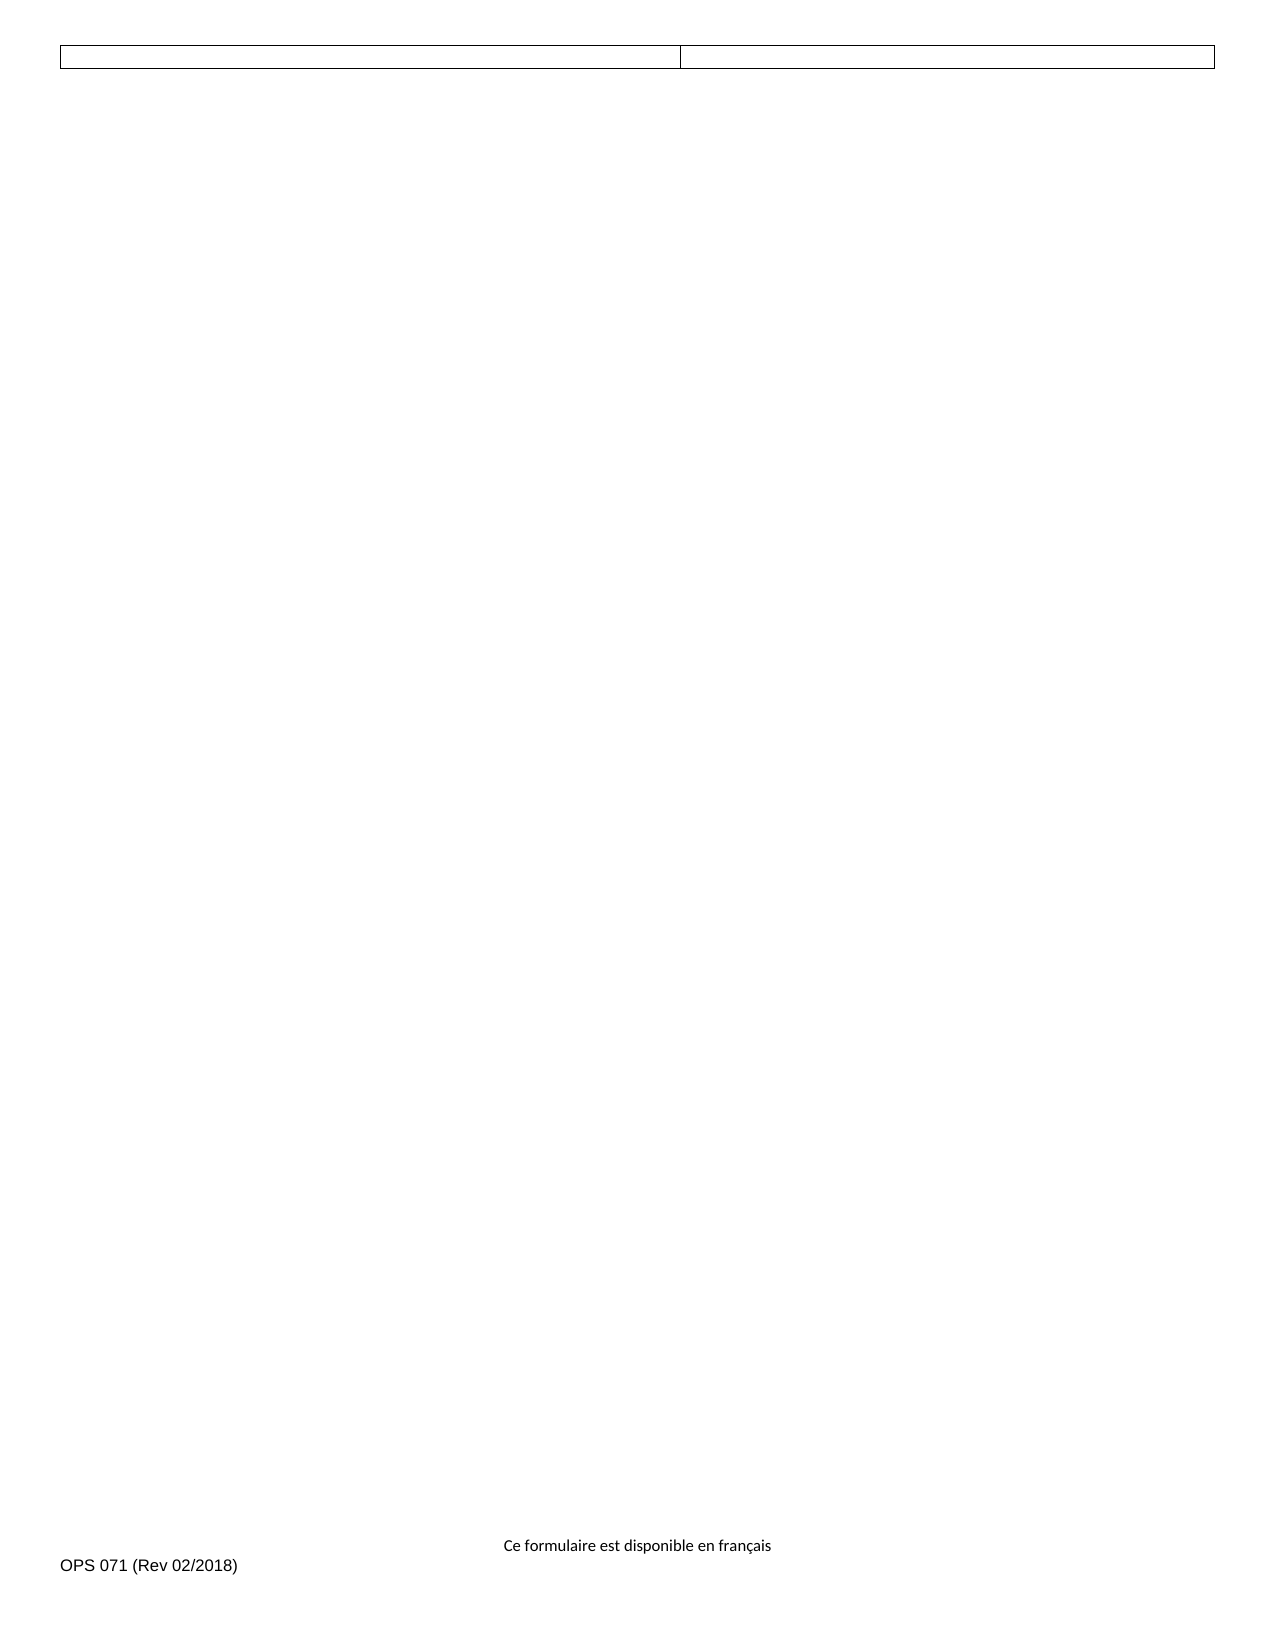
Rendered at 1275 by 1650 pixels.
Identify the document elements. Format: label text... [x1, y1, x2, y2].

table_cell Date : [681, 46, 1214, 68]
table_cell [61, 46, 680, 68]
